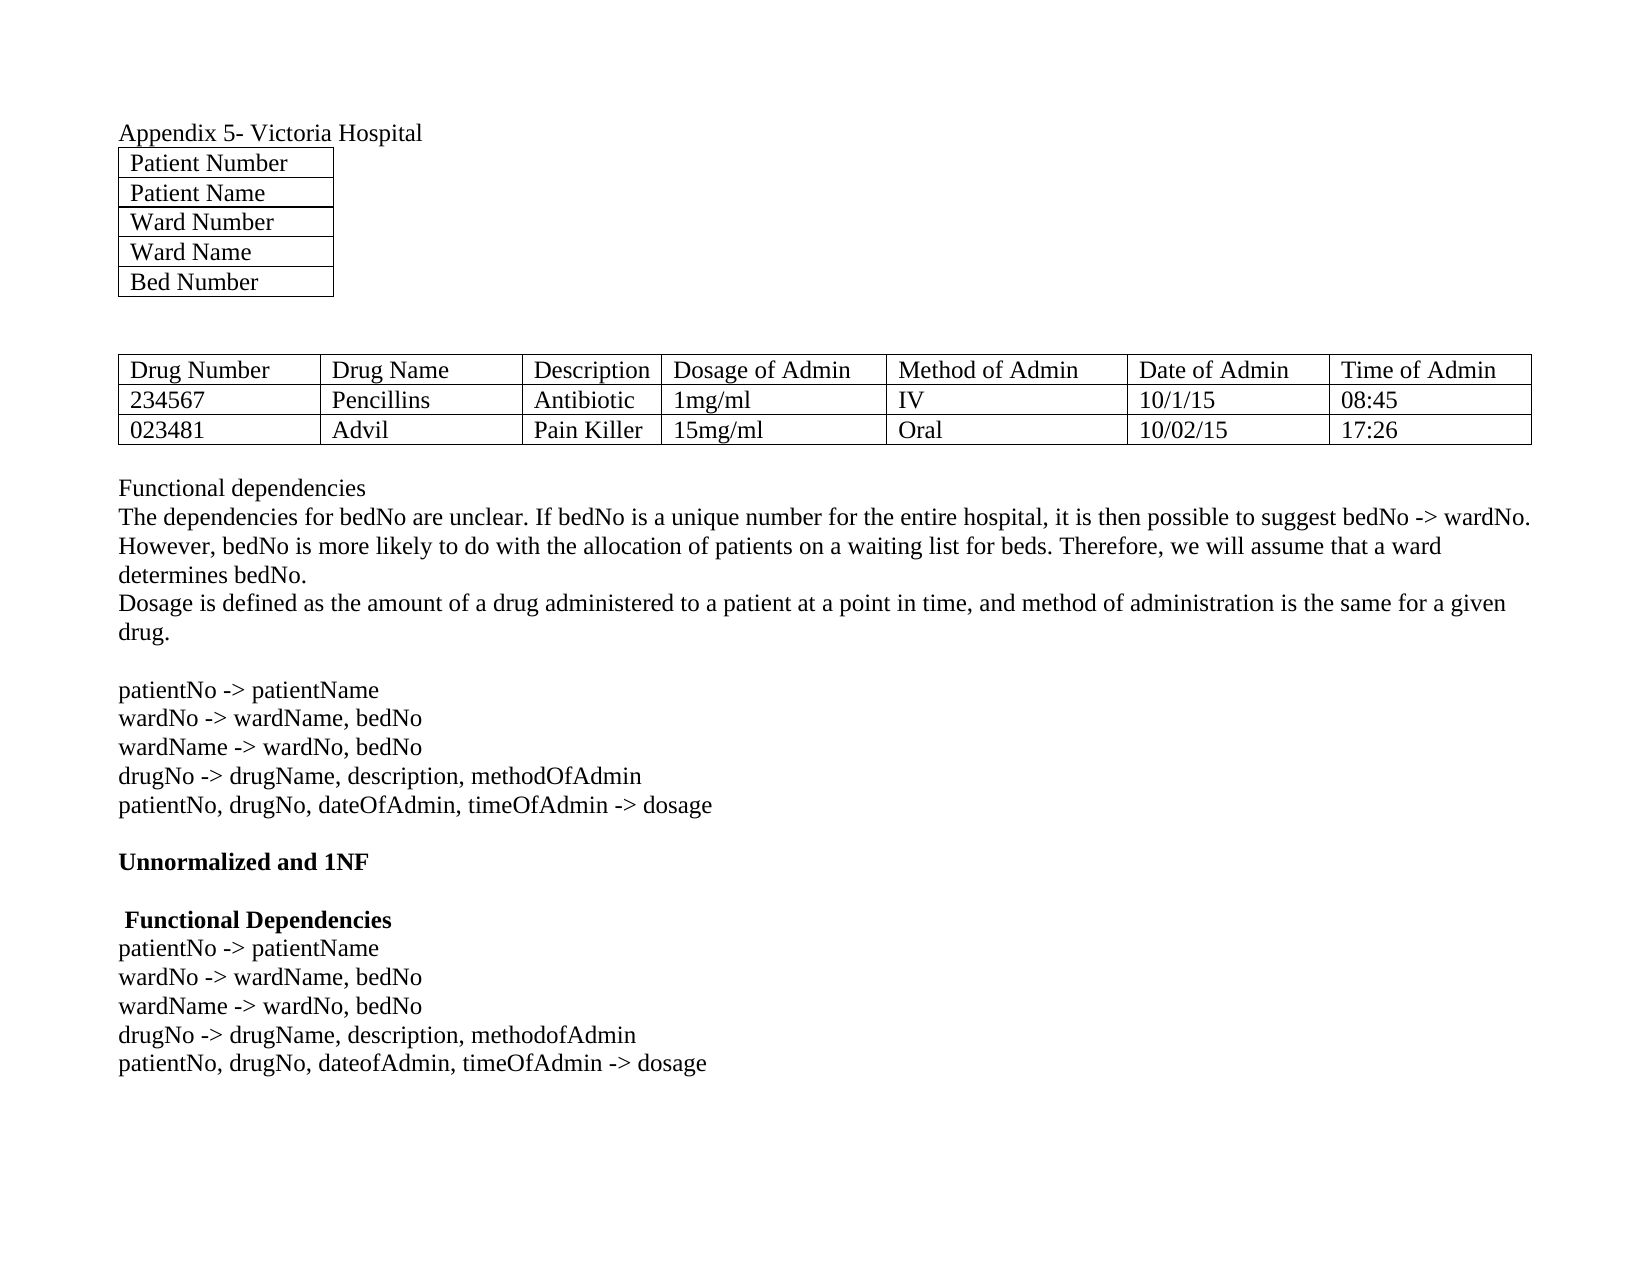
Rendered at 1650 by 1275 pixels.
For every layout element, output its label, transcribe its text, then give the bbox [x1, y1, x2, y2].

table_header Method of Admin [887, 355, 1127, 384]
table_cell 15mg/ml [662, 415, 886, 444]
text Functional dependencies [118, 473, 1532, 502]
text Dosage is defined as the amount of a drug administered to a patient at a point in time, and method of administration is the same for a given drug. [118, 588, 1532, 646]
table_cell 17:26 [1330, 415, 1531, 444]
table_header Patient Number [119, 148, 333, 177]
text drugNo -> drugName, description, methodOfAdmin [118, 761, 1532, 790]
table_header Time of Admin [1330, 355, 1531, 384]
table_cell IV [887, 385, 1127, 414]
table_cell Antibiotic [523, 385, 661, 414]
table_cell Patient Name [119, 178, 333, 206]
table_cell Pencillins [321, 385, 522, 414]
table_header Drug Name [321, 355, 522, 384]
table_cell Ward Name [119, 237, 333, 266]
text patientNo, drugNo, dateofAdmin, timeOfAdmin -> dosage [118, 1048, 1532, 1077]
table_cell 10/1/15 [1128, 385, 1329, 414]
table_cell 234567 [119, 385, 320, 414]
table_cell Oral [887, 415, 1127, 444]
text patientNo -> patientName [118, 933, 1532, 962]
text patientNo, drugNo, dateOfAdmin, timeOfAdmin -> dosage [118, 790, 1532, 818]
table_cell Pain Killer [523, 415, 661, 444]
text Functional Dependencies [118, 905, 1532, 933]
text wardNo -> wardName, bedNo [118, 703, 1532, 732]
text Appendix 5- Victoria Hospital [118, 118, 1532, 147]
text drugNo -> drugName, description, methodofAdmin [118, 1020, 1532, 1048]
table_cell Bed Number [119, 267, 333, 296]
text Unnormalized and 1NF [118, 847, 1532, 876]
text The dependencies for bedNo are unclear. If bedNo is a unique number for the entire hospital, it is then possible to suggest bedNo -> wardNo. However, bedNo is more likely to do with the allocation of patients on a waiting list for beds. Therefore, we will assume that a ward determines bedNo. [118, 502, 1532, 588]
text patientNo -> patientName [118, 675, 1532, 703]
table_header Dosage of Admin [662, 355, 886, 384]
table_cell Ward Number [119, 208, 333, 236]
table_header Date of Admin [1128, 355, 1329, 384]
table_cell 08:45 [1330, 385, 1531, 414]
text wardNo -> wardName, bedNo [118, 962, 1532, 991]
table_header Drug Number [119, 355, 320, 384]
table_cell 1mg/ml [662, 385, 886, 414]
text wardName -> wardNo, bedNo [118, 991, 1532, 1020]
text wardName -> wardNo, bedNo [118, 732, 1532, 761]
table_cell 023481 [119, 415, 320, 444]
table_cell 10/02/15 [1128, 415, 1329, 444]
table_cell Advil [321, 415, 522, 444]
table_header Description [523, 355, 661, 384]
